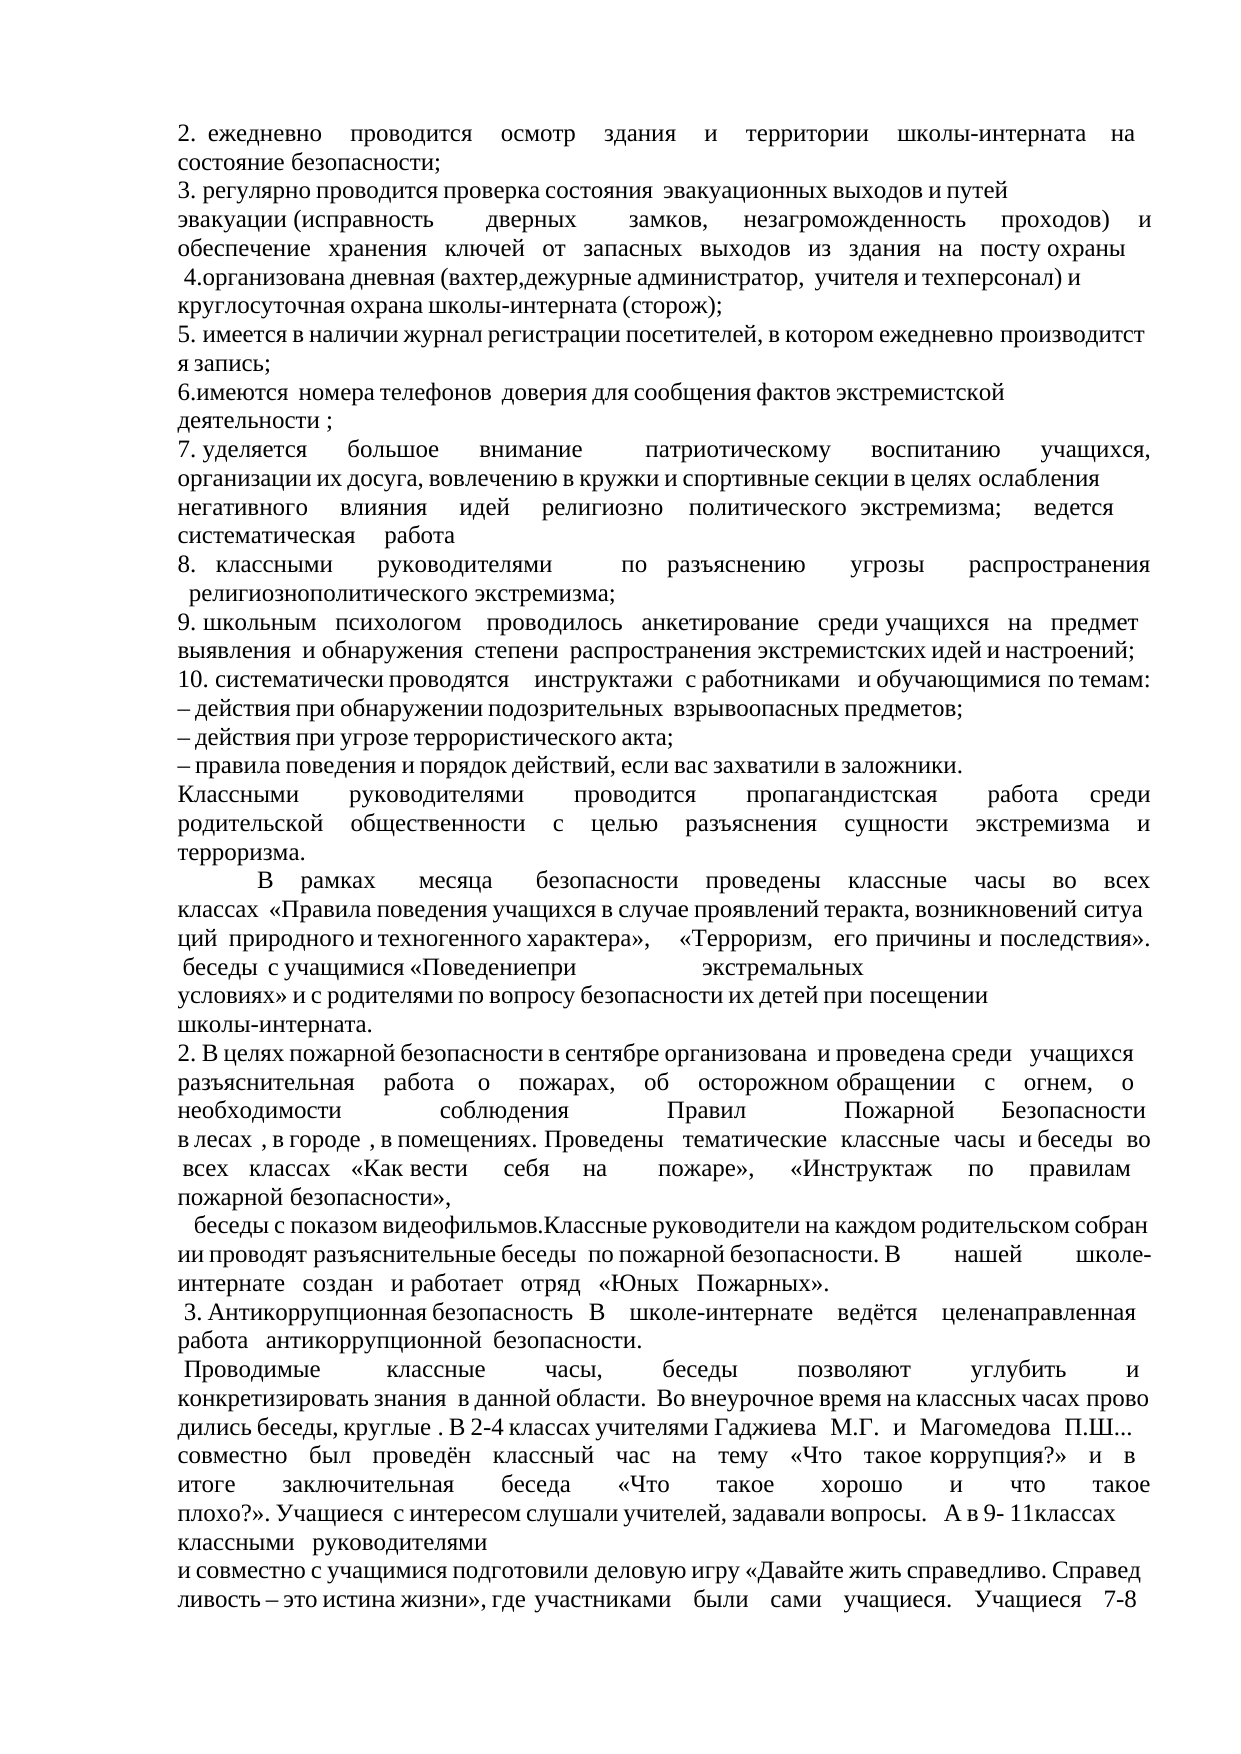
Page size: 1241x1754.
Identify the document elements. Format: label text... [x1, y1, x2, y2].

text 8. классными руководителями по разъяснению угрозы распространения религиознополитического экстремизма; [177, 549, 1152, 607]
text 6.имеются номера телефонов доверия для сообщения фактов экстремистской деятельности ; [177, 377, 1152, 434]
text 3. Антикоррупционная безопасность В школе-интернате ведётся целенаправленная работа антикоррупционной безопасности. [177, 1297, 1152, 1354]
text 9. школьным психологом проводилось анкетирование среди учащихся на предмет выявления и обнаружения степени распространения экстремистских идей и настроений; [177, 607, 1152, 664]
text В рамках месяца безопасности проведены классные часы во всех классах «Правила поведения учащихся в случае проявлений теракта, возникновений ситуаций природного и техногенного характера», «Терроризм, его причины и последствия». беседы с учащимися «Поведениепри экстремальных условиях» и с родителями по вопросу безопасности их детей при посещении школы-интерната. [177, 866, 1152, 1038]
text 7. уделяется большое внимание патриотическому воспитанию учащихся, организации их досуга, вовлечению в кружки и спортивные секции в целях ослабления негативного влияния идей религиозно политического экстремизма; ведется систематическая работа [177, 434, 1152, 549]
text Классными руководителями проводится пропагандистская работа среди родительской общественности с целью разъяснения сущности экстремизма и терроризма. [177, 779, 1152, 866]
text – действия при угрозе террористического акта; [177, 722, 1152, 751]
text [177, 1354, 1152, 1613]
text 10. систематически проводятся инструктажи с работниками и обучающимися по темам: – действия при обнаружении подозрительных взрывоопасных предметов; [177, 664, 1152, 722]
text 4.организована дневная (вахтер,дежурные администратор, учителя и техперсонал) и круглосуточная охрана школы-интерната (сторож); [177, 262, 1152, 319]
text – правила поведения и порядок действий, если вас захватили в заложники. [177, 751, 1152, 779]
text 2. ежедневно проводится осмотр здания и территории школы-интерната на состояние безопасности; [177, 118, 1152, 176]
text разъяснительная работа о пожарах, об осторожном обращении с огнем, о необходимости соблюдения Правил Пожарной Безопасности в лесах , в городе , в помещениях. Проведены тематические классные часы и беседы во всех классах «Как вести себя на пожаре», «Инструктаж по правилам пожарной безопасности», беседы с показом видеофильмов.Классные руководители на каждом родительском собрании проводят разъяснительные беседы по пожарной безопасности. В нашей школе-интернате создан и работает отряд «Юных Пожарных». [177, 1067, 1152, 1297]
text 3. регулярно проводится проверка состояния эвакуационных выходов и путей эвакуации (исправность дверных замков, незагроможденность проходов) и обеспечение хранения ключей от запасных выходов из здания на посту охраны [177, 176, 1152, 262]
text 5. имеется в наличии журнал регистрации посетителей, в котором ежедневно производитстя запись; [177, 319, 1152, 377]
text 2. В целях пожарной безопасности в сентябре организована и проведена среди учащихся [177, 1038, 1152, 1067]
